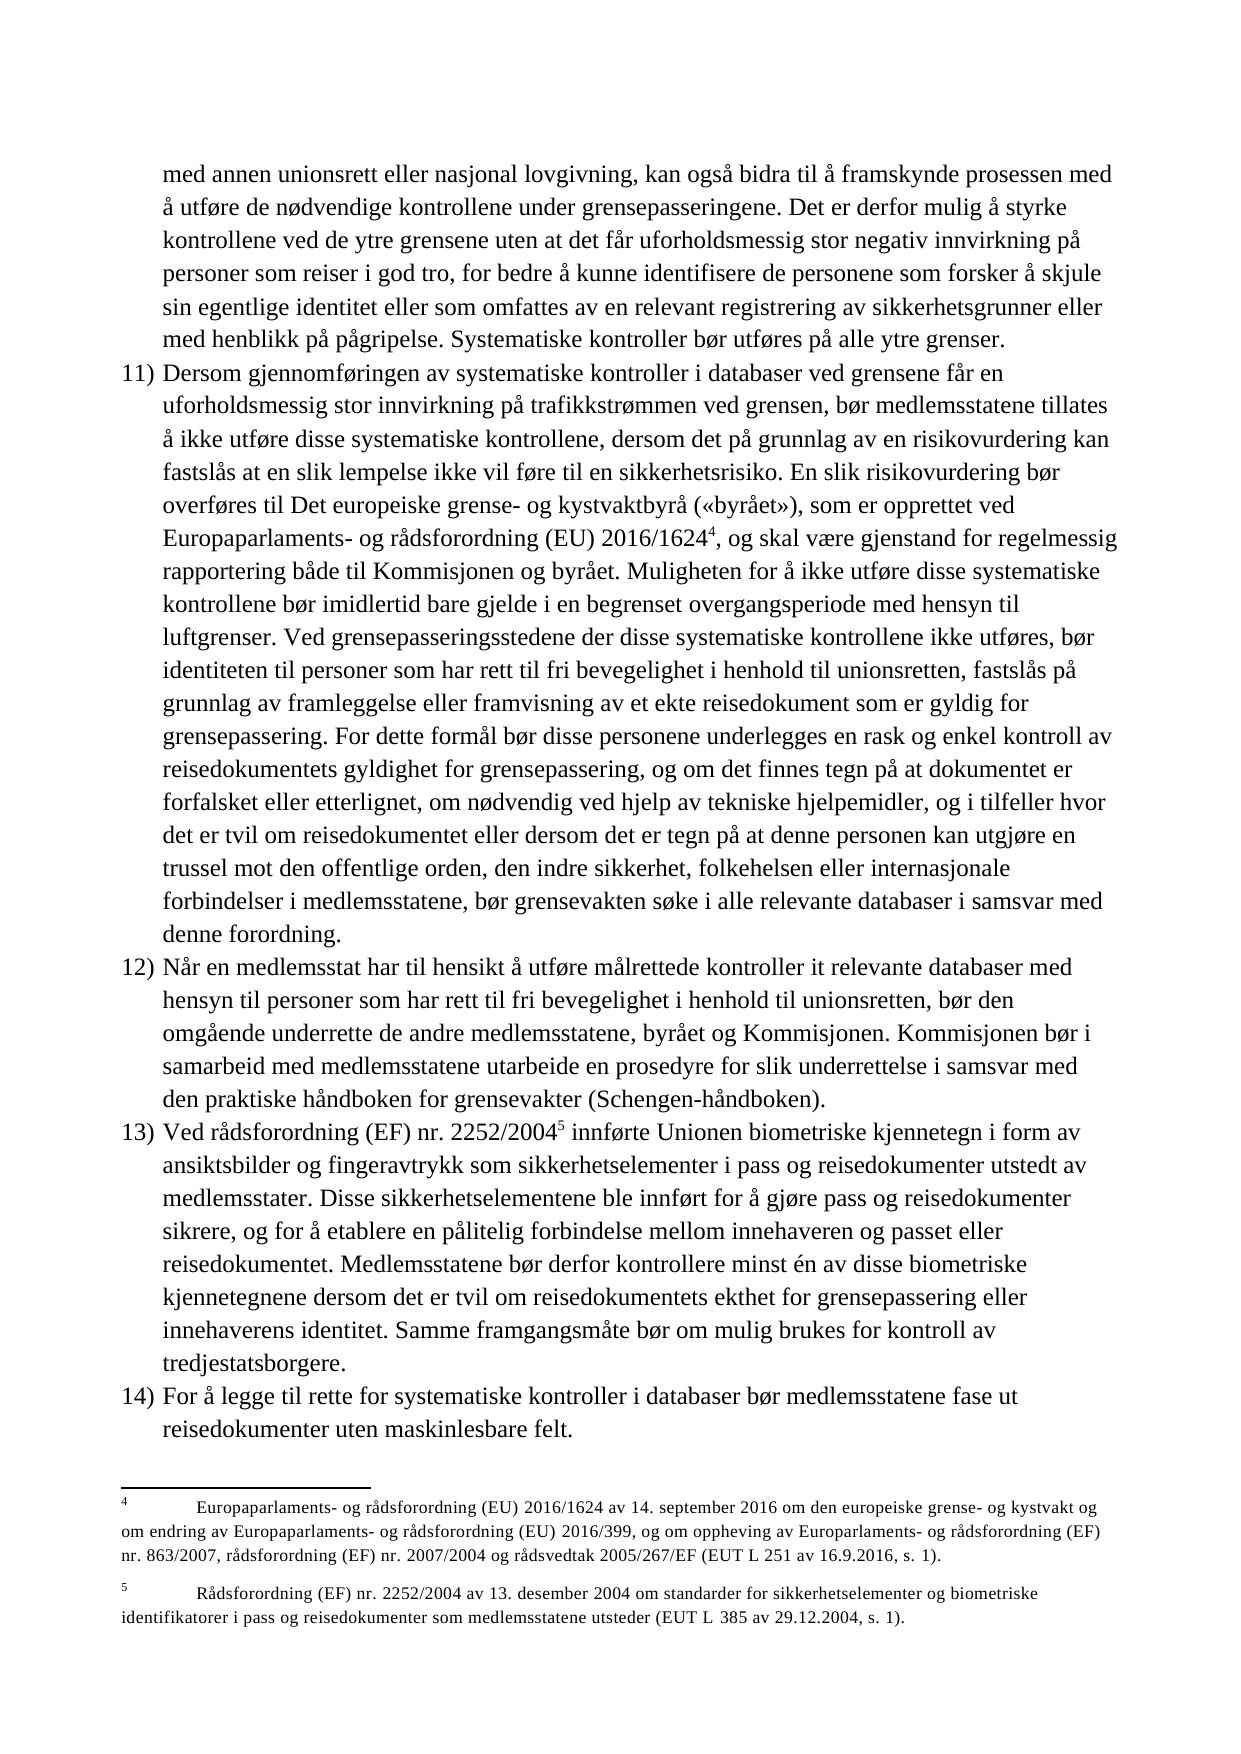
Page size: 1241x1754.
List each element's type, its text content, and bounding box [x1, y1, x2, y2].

list 14) For å legge til rette for systematiske kontroller i databaser bør medlemsstatene fase ut reisedokumenter uten maskinlesbare felt. [121, 1381, 1119, 1443]
list 12) Når en medlemsstat har til hensikt å utføre målrettede kontroller it relevante databaser med hensyn til personer som har rett til fri bevegelighet i henhold til unionsretten, bør den omgående underrette de andre medlemsstatene, byrået og Kommisjonen. Kommisjonen bør i samarbeid med medlemsstatene utarbeide en prosedyre for slik underrettelse i samsvar med den praktiske håndboken for grensevakter (Schengen-håndboken). [121, 952, 1119, 1113]
list 11) Dersom gjennomføringen av systematiske kontroller i databaser ved grensene får en uforholdsmessig stor innvirkning på trafikkstrømmen ved grensen, bør medlemsstatene tillates å ikke utføre disse systematiske kontrollene, dersom det på grunnlag av en risikovurdering kan fastslås at en slik lempelse ikke vil føre til en sikkerhetsrisiko. En slik risikovurdering bør overføres til Det europeiske grense- og kystvaktbyrå («byrået»), som er opprettet ved Europaparlaments- og rådsforordning (EU) 2016/1624, og skal være gjenstand for regelmessig rapportering både til Kommisjonen og byrået. Muligheten for å ikke utføre disse systematiske kontrollene bør imidlertid bare gjelde i en begrenset overgangsperiode med hensyn til luftgrenser. Ved grensepasseringsstedene der disse systematiske kontrollene ikke utføres, bør identiteten til personer som har rett til fri bevegelighet i henhold til unionsretten, fastslås på grunnlag av framleggelse eller framvisning av et ekte reisedokument som er gyldig for grensepassering. For dette formål bør disse personene underlegges en rask og enkel kontroll av reisedokumentets gyldighet for grensepassering, og om det finnes tegn på at dokumentet er forfalsket eller etterlignet, om nødvendig ved hjelp av tekniske hjelpemidler, og i tilfeller hvor det er tvil om reisedokumentet eller dersom det er tegn på at denne personen kan utgjøre en trussel mot den offentlige orden, den indre sikkerhet, folkehelsen eller internasjonale forbindelser i medlemsstatene, bør grensevakten søke i alle relevante databaser i samsvar med denne forordning. [121, 358, 1119, 948]
list 13) Ved rådsforordning (EF) nr. 2252/2004 innførte Unionen biometriske kjennetegn i form av ansiktsbilder og fingeravtrykk som sikkerhetselementer i pass og reisedokumenter utstedt av medlemsstater. Disse sikkerhetselementene ble innført for å gjøre pass og reisedokumenter sikrere, og for å etablere en pålitelig forbindelse mellom innehaveren og passet eller reisedokumentet. Medlemsstatene bør derfor kontrollere minst én av disse biometriske kjennetegnene dersom det er tvil om reisedokumentets ekthet for grensepassering eller innehaverens identitet. Samme framgangsmåte bør om mulig brukes for kontroll av tredjestatsborgere. [121, 1117, 1119, 1377]
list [121, 159, 1119, 353]
